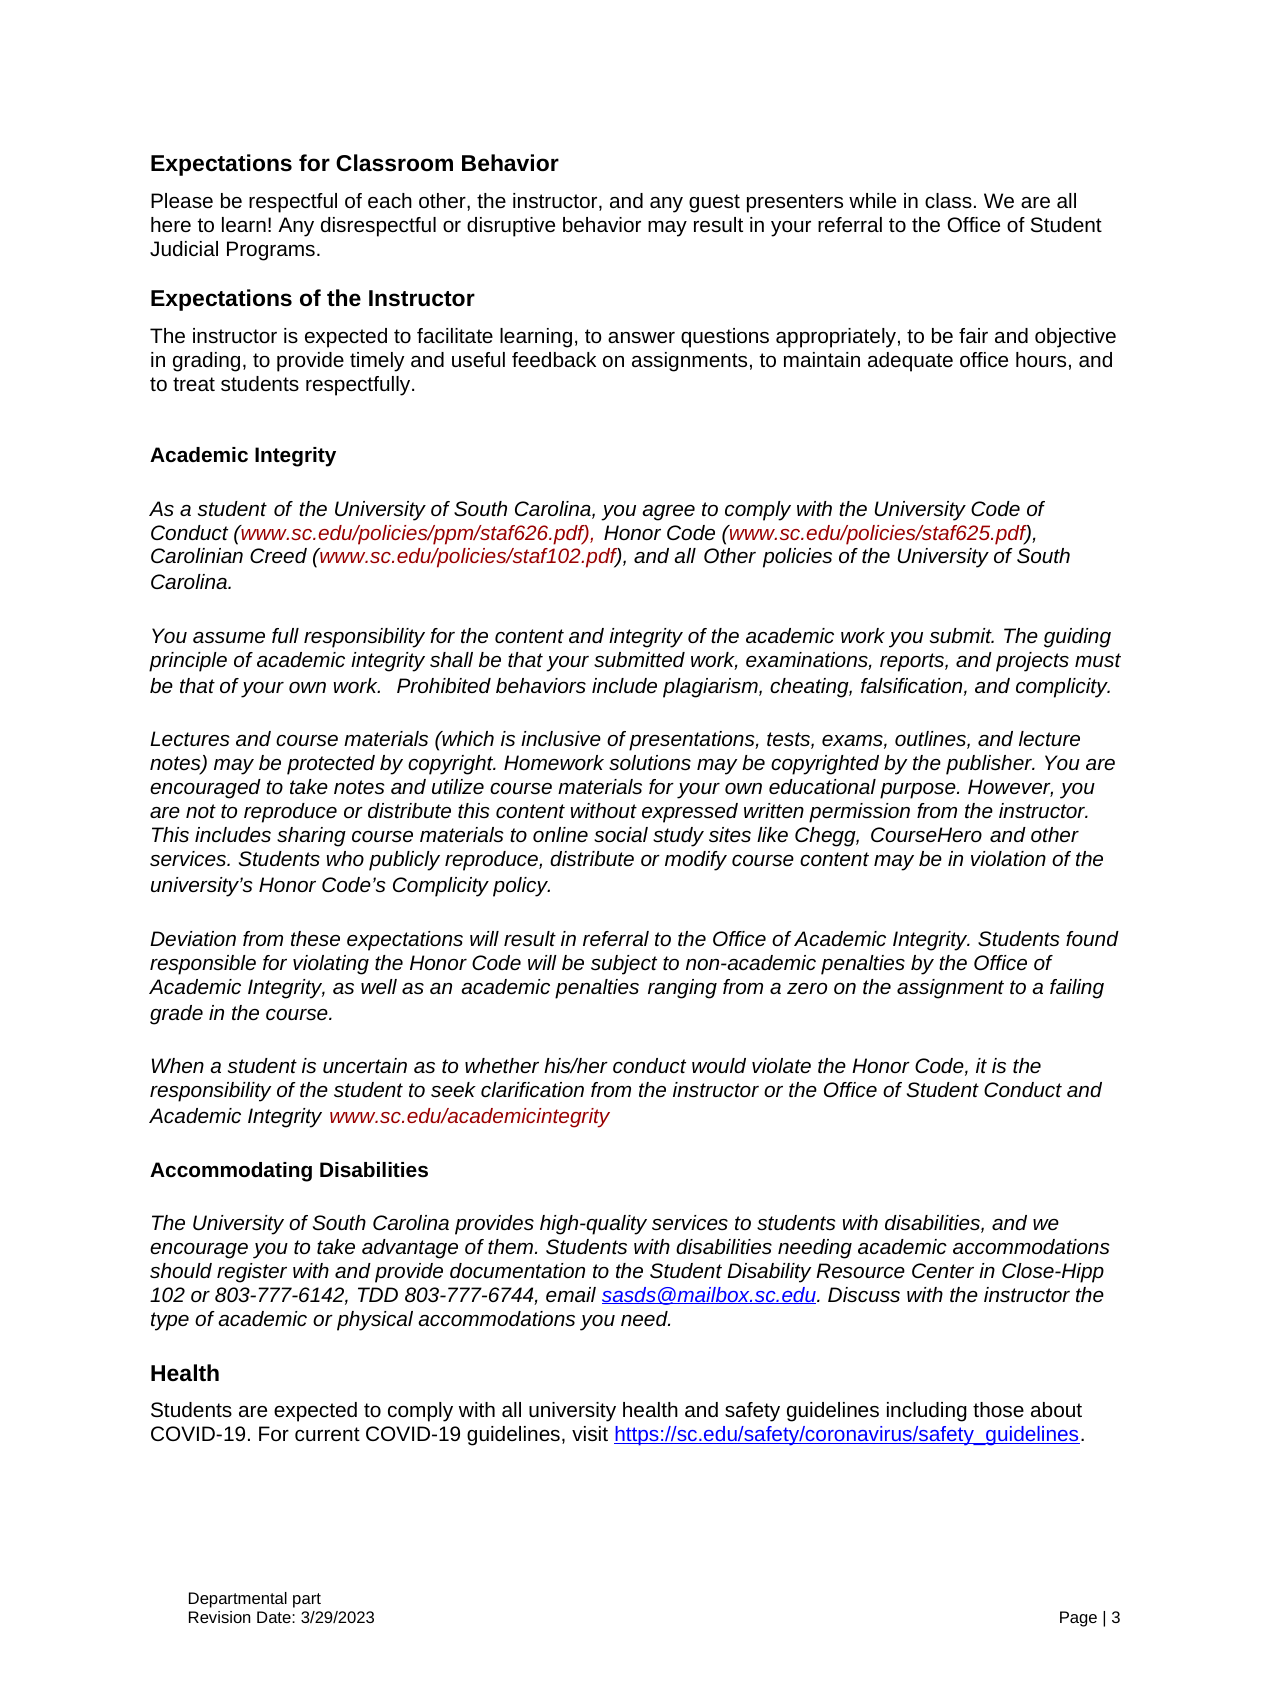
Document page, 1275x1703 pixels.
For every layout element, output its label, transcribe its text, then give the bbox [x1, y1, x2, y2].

text Students are expected to comply with all university health and safety guidelines including those about COVID-19. For current COVID-19 guidelines, visit https://sc.edu/safety/coronavirus/safety_guidelines. [150, 1398, 1125, 1446]
text The instructor is expected to facilitate learning, to answer questions appropriately, to be fair and objective in grading, to provide timely and useful feedback on assignments, to maintain adequate office hours, and to treat students respectfully. [150, 323, 1125, 395]
text Expectations for Classroom Behavior [150, 150, 1125, 176]
text When a student is uncertain as to whether his/her conduct would violate the Honor Code, it is the responsibility of the student to seek clarification from the instructor or the Office of Student Conduct and Academic Integrity www.sc.edu/academicintegrity [150, 1054, 1125, 1128]
text Academic Integrity [150, 443, 1125, 467]
text The University of South Carolina provides high-quality services to students with disabilities, and we encourage you to take advantage of them. Students with disabilities needing academic accommodations should register with and provide documentation to the Student Disability Resource Center in Close-Hipp 102 or 803-777-6142, TDD 803-777-6744, email sasds@mailbox.sc.edu. Discuss with the instructor the type of academic or physical accommodations you need. [150, 1211, 1125, 1330]
text Expectations of the Instructor [150, 285, 1125, 311]
text Please be respectful of each other, the instructor, and any guest presenters while in class. We are all here to learn! Any disrespectful or disruptive behavior may result in your referral to the Office of Student Judicial Programs. [150, 189, 1125, 261]
text Deviation from these expectations will result in referral to the Office of Academic Integrity. Students found responsible for violating the Honor Code will be subject to non-academic penalties by the Office of Academic Integrity, as well as an academic penalties ranging from a zero on the assignment to a failing grade in the course. [150, 927, 1125, 1025]
text Health [150, 1359, 1125, 1386]
text Accommodating Disabilities [150, 1157, 1125, 1181]
text You assume full responsibility for the content and integrity of the academic work you submit. The guiding principle of academic integrity shall be that your submitted work, examinations, reports, and projects must be that of your own work. Prohibited behaviors include plagiarism, cheating, falsification, and complicity. [150, 624, 1125, 698]
text As a student of the University of South Carolina, you agree to comply with the University Code of Conduct (www.sc.edu/policies/ppm/staf626.pdf), Honor Code (www.sc.edu/policies/staf625.pdf), Carolinian Creed (www.sc.edu/policies/staf102.pdf), and all Other policies of the University of South Carolina. [150, 496, 1125, 595]
text Lectures and course materials (which is inclusive of presentations, tests, exams, outlines, and lecture notes) may be protected by copyright. Homework solutions may be copyrighted by the publisher. You are encouraged to take notes and utilize course materials for your own educational purpose. However, you are not to reproduce or distribute this content without expressed written permission from the instructor. This includes sharing course materials to online social study sites like Chegg, CourseHero and other services. Students who publicly reproduce, distribute or modify course content may be in violation of the university’s Honor Code’s Complicity policy. [150, 727, 1125, 897]
